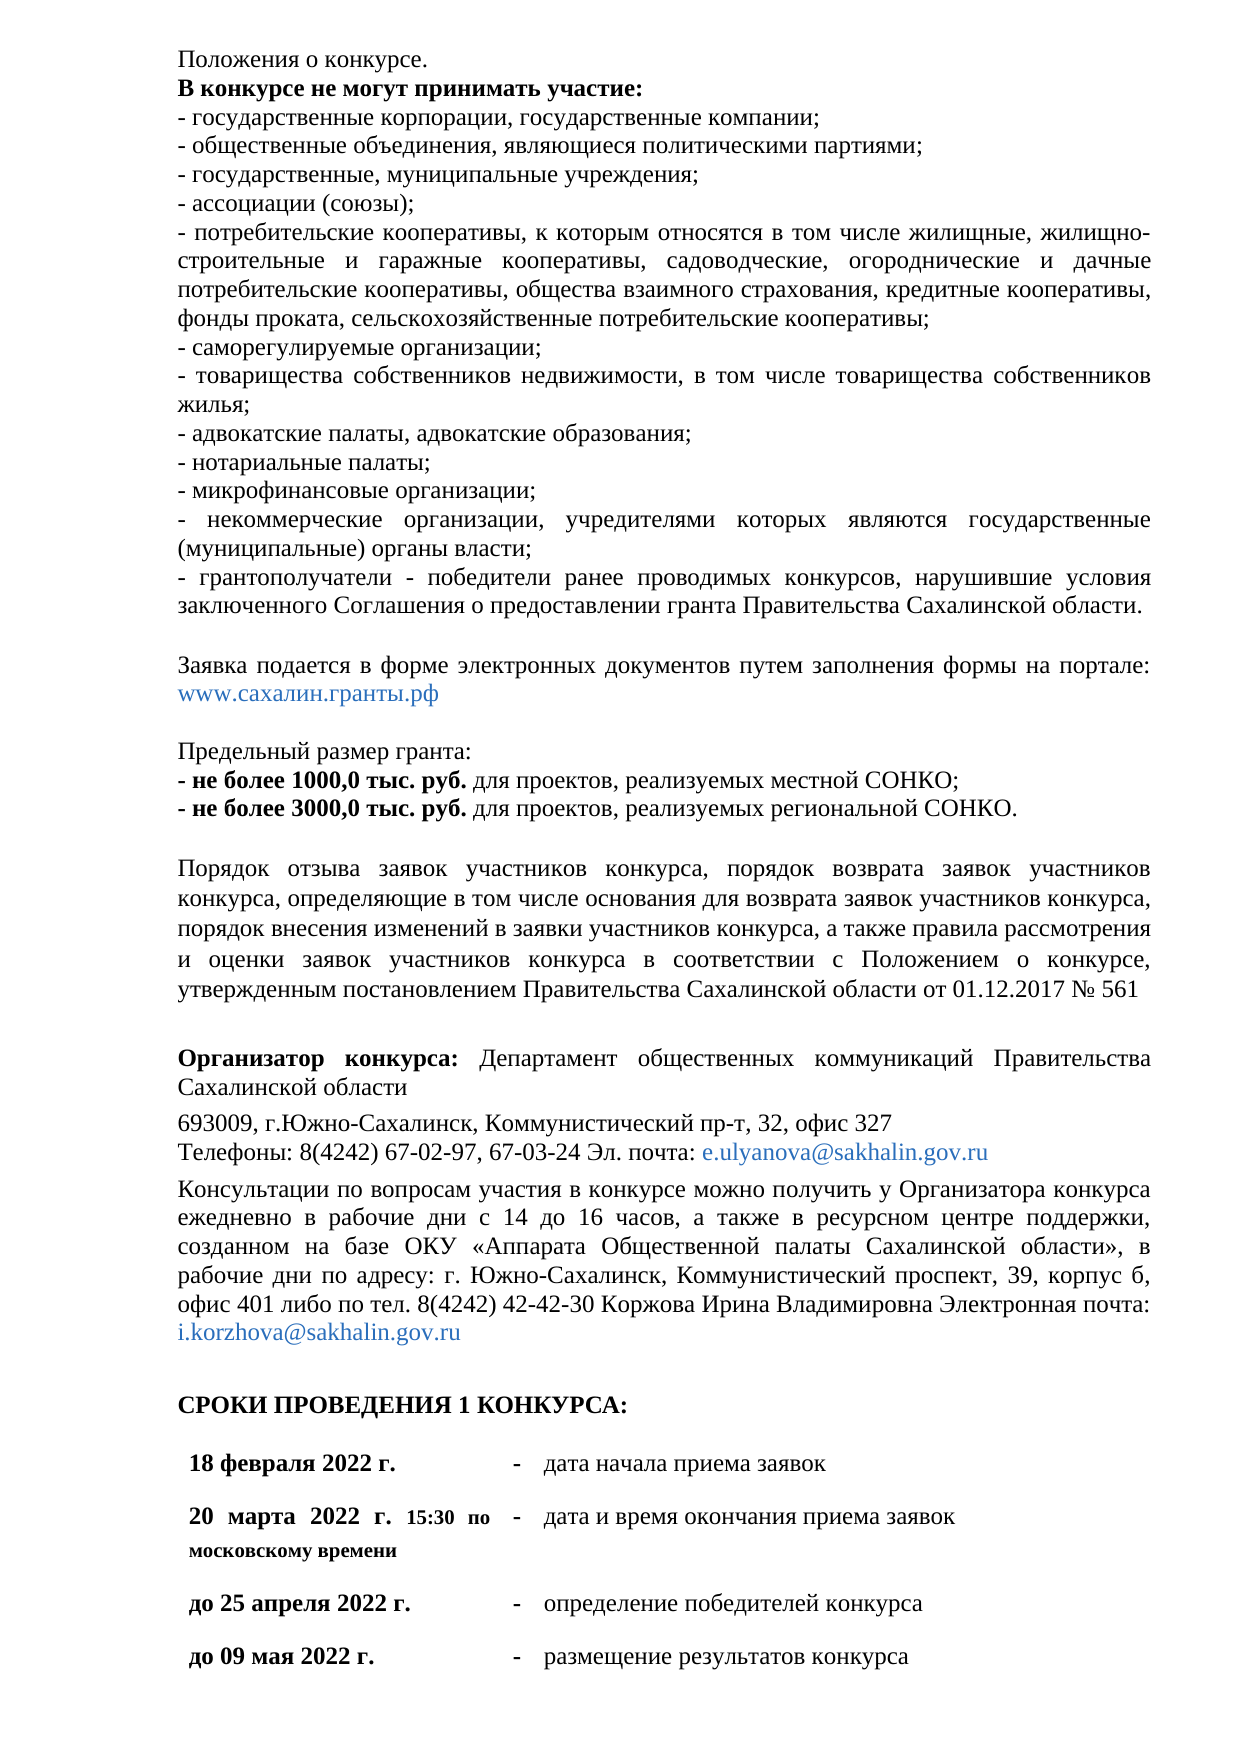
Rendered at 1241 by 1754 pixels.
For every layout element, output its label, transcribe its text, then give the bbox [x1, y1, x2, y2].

text В конкурсе не могут принимать участие: [177, 73, 1152, 102]
text Сроки проведения 1 конкурса: [177, 1391, 1152, 1419]
text - микрофинансовые организации; [177, 476, 1152, 504]
table_cell - [501, 1641, 532, 1695]
text - адвокатские палаты, адвокатские образования; [177, 418, 1152, 447]
text - ассоциации (союзы); [177, 188, 1152, 217]
text - государственные корпорации, государственные компании; [177, 102, 1152, 131]
table_cell - [501, 1501, 532, 1588]
text - саморегулируемые организации; [177, 332, 1152, 361]
table_cell до 25 апреля 2022 г. [177, 1588, 501, 1641]
text - нотариальные палаты; [177, 447, 1152, 476]
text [177, 44, 1152, 73]
table_header дата начала приема заявок [532, 1448, 1151, 1501]
text - общественные объединения, являющиеся политическими партиями; [177, 131, 1152, 159]
table_cell - [501, 1588, 532, 1641]
text 693009, г.Южно-Сахалинск, Коммунистический пр-т, 32, офис 327 [177, 1108, 1152, 1137]
text Заявка подается в форме электронных документов путем заполнения формы на портале: www.сахалин.гранты.рф [177, 650, 1152, 707]
text Порядок отзыва заявок участников конкурса, порядок возврата заявок участников конкурса, определяющие в том числе основания для возврата заявок участников конкурса, порядок внесения изменений в заявки участников конкурса, а также правила рассмотрения и оценки заявок участников конкурса в соответствии с Положением о конкурсе, утвержденным постановлением Правительства Сахалинской области от 01.12.2017 № 561 [177, 853, 1152, 1003]
text - некоммерческие организации, учредителями которых являются государственные (муниципальные) органы власти; [177, 504, 1152, 562]
text Предельный размер гранта: [177, 736, 1152, 765]
text Организатор конкурса: Департамент общественных коммуникаций Правительства Сахалинской области [177, 1043, 1152, 1101]
table_header 18 февраля 2022 г. [177, 1448, 501, 1501]
text Телефоны: 8(4242) 67-02-97, 67-03-24 Эл. почта: e.ulyanova@sakhalin.gov.ru [177, 1137, 1152, 1166]
text Консультации по вопросам участия в конкурсе можно получить у Организатора конкурса ежедневно в рабочие дни с 14 до 16 часов, а также в ресурсном центре поддержки, созданном на базе ОКУ «Аппарата Общественной палаты Сахалинской области», в рабочие дни по адресу: г. Южно-Сахалинск, Коммунистический проспект, 39, корпус б, офис 401 либо по тел. 8(4242) 42-42-30 Коржова Ирина Владимировна Электронная почта: i.korzhova@sakhalin.gov.ru [177, 1174, 1152, 1346]
text - грантополучатели - победители ранее проводимых конкурсов, нарушившие условия заключенного Соглашения о предоставлении гранта Правительства Сахалинской области. [177, 562, 1152, 619]
table_cell 20 марта 2022 г. 15:30 по московскому времени [177, 1501, 501, 1588]
text - государственные, муниципальные учреждения; [177, 159, 1152, 188]
table_cell дата и время окончания приема заявок [532, 1501, 1151, 1588]
text - товарищества собственников недвижимости, в том числе товарищества собственников жилья; [177, 361, 1152, 418]
table_cell определение победителей конкурса [532, 1588, 1151, 1641]
text - не более 1000,0 тыс. руб. для проектов, реализуемых местной СОНКО; [177, 765, 1152, 793]
text - не более 3000,0 тыс. руб. для проектов, реализуемых региональной СОНКО. [177, 793, 1152, 822]
table_cell размещение результатов конкурса [532, 1641, 1151, 1695]
text - потребительские кооперативы, к которым относятся в том числе жилищные, жилищно-строительные и гаражные кооперативы, садоводческие, огороднические и дачные потребительские кооперативы, общества взаимного страхования, кредитные кооперативы, фонды проката, сельскохозяйственные потребительские кооперативы; [177, 217, 1152, 332]
table_cell до 09 мая 2022 г. [177, 1641, 501, 1695]
table_header - [501, 1448, 532, 1501]
